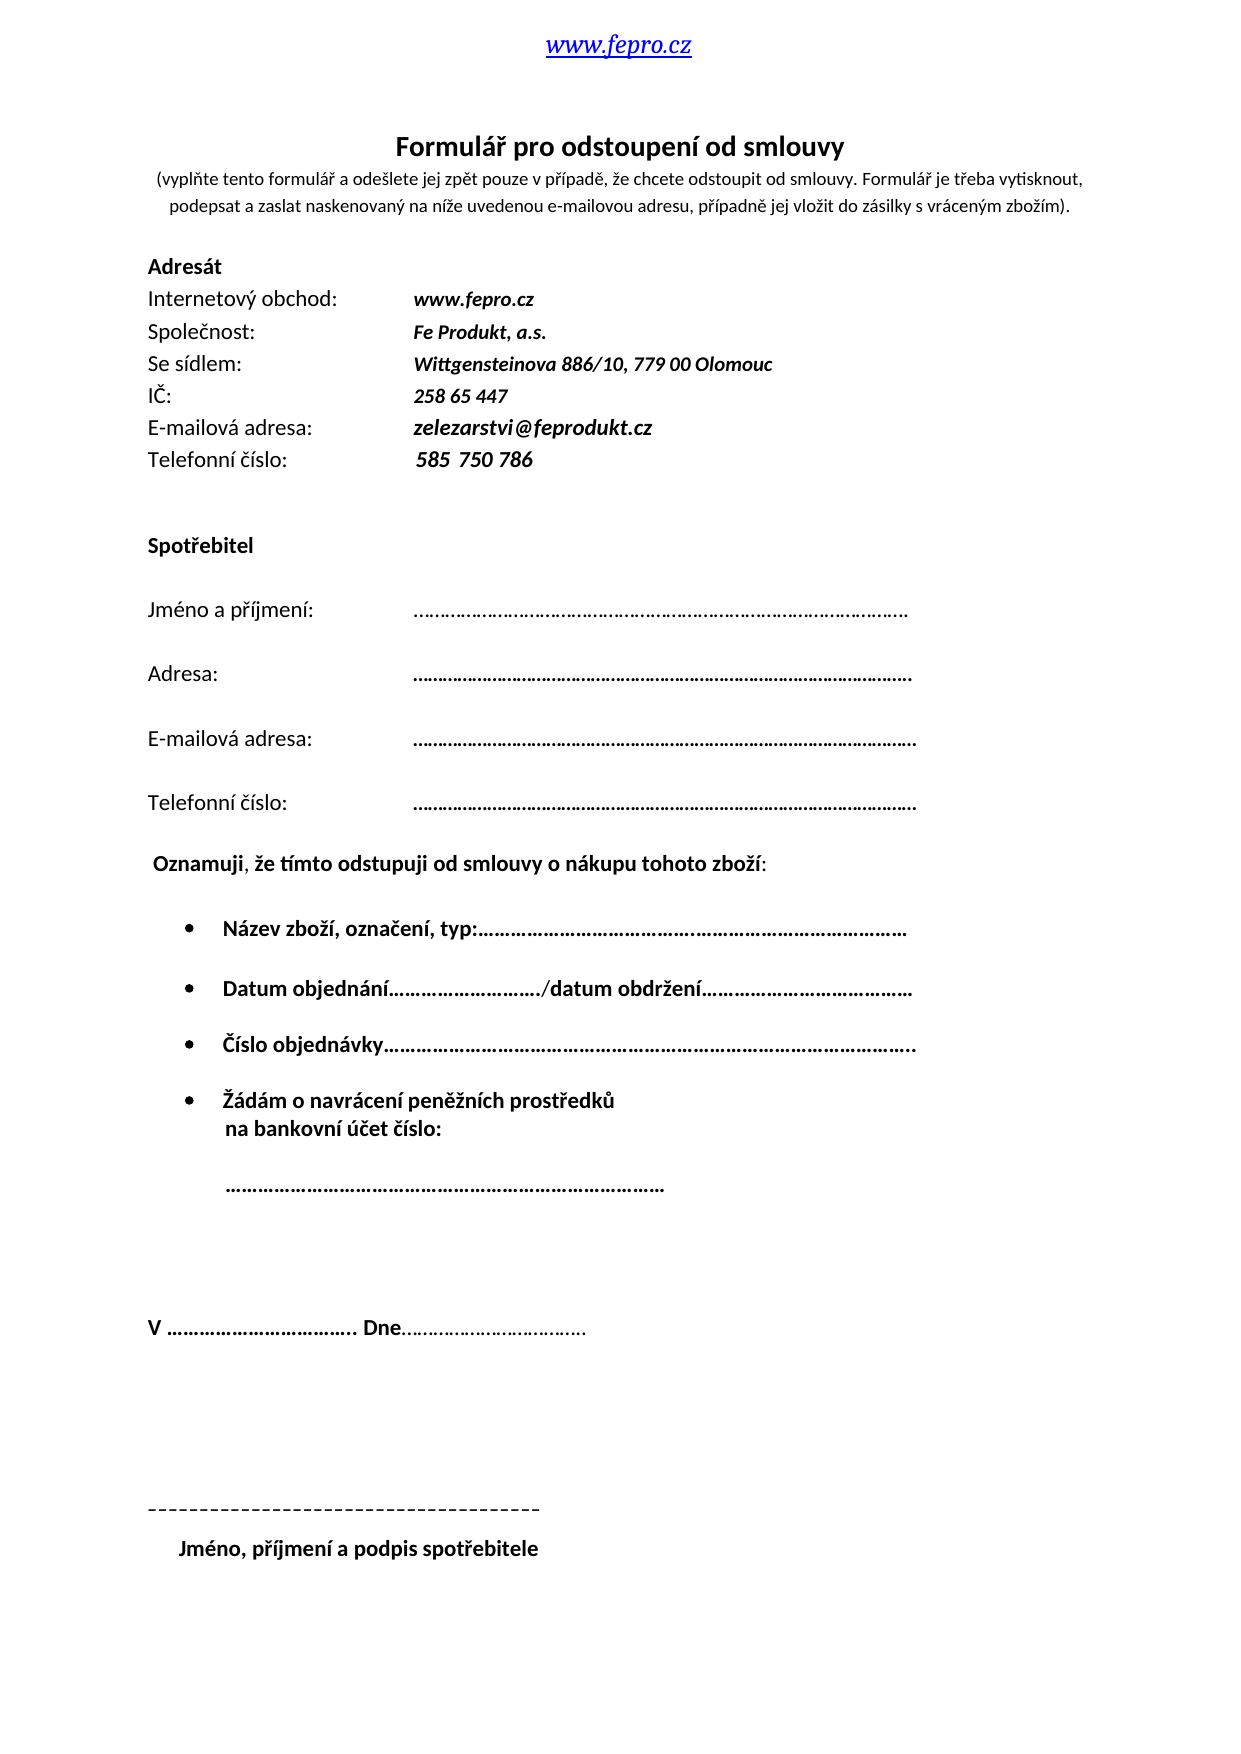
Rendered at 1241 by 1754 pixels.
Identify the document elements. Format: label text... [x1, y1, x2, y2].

text Internetový obchod: www.fepro.cz [148, 284, 1081, 313]
text IČ: 258 65 447 [148, 381, 1081, 409]
text Adresát [148, 252, 1081, 280]
text Společnost: Fe Produkt, a.s. [148, 317, 1081, 345]
subtitle Formulář pro odstoupení od smlouvy (vyplňte tento formulář a odešlete jej zpět pouze v případě, že chcete odstoupit od smlouvy. Formulář je třeba vytisknout, podepsat a zaslat naskenovaný na níže uvedenou e-mailovou adresu, případně jej vložit do zásilky s vráceným zbožím). [148, 128, 1093, 217]
text Telefonní číslo: 585 750 786 [148, 446, 1093, 473]
list Datum objednání………………………./datum obdržení………………………………… [185, 974, 1093, 1002]
text E-mailová adresa: zelezarstvi@feprodukt.cz [148, 413, 1081, 441]
list Název zboží, označení, typ:………………………………….………………………………… [185, 914, 1093, 942]
list Číslo objednávky…………………………………………………………………………………….. [185, 1030, 1093, 1058]
text Adresa: ……………………………………………………………………………………….. [148, 659, 1081, 687]
text Oznamuji, že tímto odstupuji od smlouvy o nákupu tohoto zboží: [148, 849, 1081, 878]
text na bankovní účet číslo: [148, 1114, 1093, 1142]
text ……………………………………………………………………… [148, 1170, 1093, 1198]
text Telefonní číslo: ………………………………………………………………………………………… [148, 788, 1081, 816]
text Se sídlem: Wittgensteinova 886/10, 779 00 Olomouc [148, 349, 1081, 377]
text E-mailová adresa: ………………………………………………………………………………………… [148, 724, 1081, 752]
text V …………………………….. Dne…………………………….. [148, 1313, 1081, 1341]
text Spotřebitel [148, 531, 1081, 559]
list Žádám o navrácení peněžních prostředků [185, 1086, 1093, 1114]
text ______________________________________ [148, 1459, 1081, 1514]
text Jméno a příjmení: …………………………………………………………………………………. [148, 595, 1081, 623]
text Jméno, příjmení a podpis spotřebitele [148, 1534, 1081, 1562]
